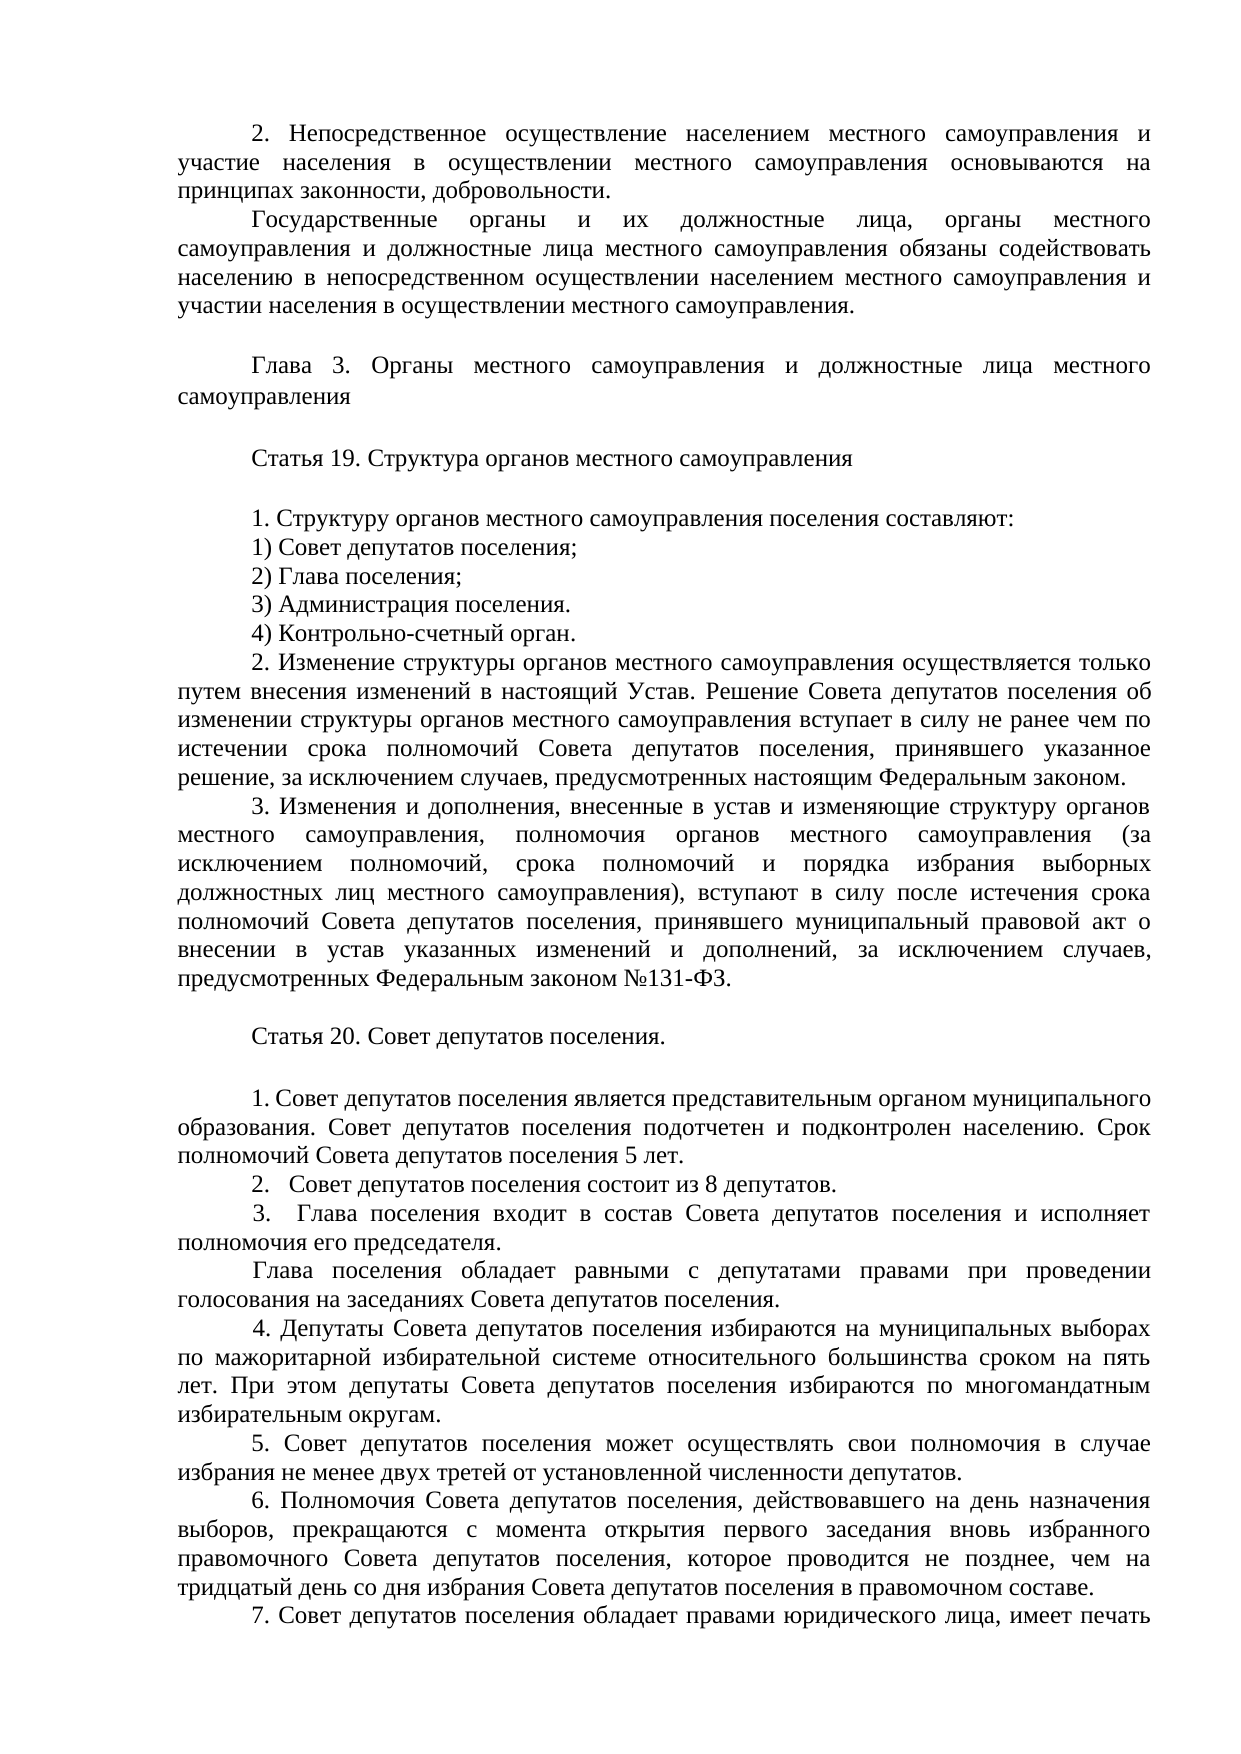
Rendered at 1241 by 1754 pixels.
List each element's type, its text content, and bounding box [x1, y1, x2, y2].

text 2. Непосредственное осуществление населением местного самоуправления и участие населения в осуществлении местного самоуправления основываются на принципах законности, добровольности. [177, 118, 1152, 204]
text Статья 20. Совет депутатов поселения. [177, 1021, 1152, 1049]
text 2. Изменение структуры органов местного самоуправления осуществляется только путем внесения изменений в настоящий Устав. Решение Совета депутатов поселения об изменении структуры органов местного самоуправления вступает в силу не ранее чем по истечении срока полномочий Совета депутатов поселения, принявшего указанное решение, за исключением случаев, предусмотренных настоящим Федеральным законом. [177, 647, 1152, 791]
text 3. Глава поселения входит в состав Совета депутатов поселения и исполняет полномочия его председателя. [177, 1198, 1152, 1255]
text Глава поселения обладает равными с депутатами правами при проведении голосования на заседаниях Совета депутатов поселения. [177, 1255, 1152, 1313]
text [177, 1600, 1152, 1629]
text 1. Структуру органов местного самоуправления поселения составляют: [177, 503, 1152, 532]
text 1. Совет депутатов поселения является представительным органом муниципального образования. Совет депутатов поселения подотчетен и подконтролен населению. Срок полномочий Совета депутатов поселения 5 лет. [177, 1083, 1152, 1169]
text 3. Изменения и дополнения, внесенные в устав и изменяющие структуру органов местного самоуправления, полномочия органов местного самоуправления (за исключением полномочий, срока полномочий и порядка избрания выборных должностных лиц местного самоуправления), вступают в силу после истечения срока полномочий Совета депутатов поселения, принявшего муниципальный правовой акт о внесении в устав указанных изменений и дополнений, за исключением случаев, предусмотренных Федеральным законом №131-ФЗ. [177, 791, 1152, 992]
text Статья 19. Структура органов местного самоуправления [177, 443, 1152, 472]
text 6. Полномочия Совета депутатов поселения, действовавшего на день назначения выборов, прекращаются с момента открытия первого заседания вновь избранного правомочного Совета депутатов поселения, которое проводится не позднее, чем на тридцатый день со дня избрания Совета депутатов поселения в правомочном составе. [177, 1485, 1152, 1600]
text 3) Администрация поселения. [177, 589, 1152, 618]
text 4) Контрольно-счетный орган. [177, 618, 1152, 647]
text Глава 3. Органы местного самоуправления и должностные лица местного самоуправления [177, 350, 1152, 410]
text Государственные органы и их должностные лица, органы местного самоуправления и должностные лица местного самоуправления обязаны содействовать населению в непосредственном осуществлении населением местного самоуправления и участии населения в осуществлении местного самоуправления. [177, 204, 1152, 319]
text 4. Депутаты Совета депутатов поселения избираются на муниципальных выборах по мажоритарной избирательной системе относительного большинства сроком на пять лет. При этом депутаты Совета депутатов поселения избираются по многомандатным избирательным округам. [177, 1313, 1152, 1428]
text 5. Совет депутатов поселения может осуществлять свои полномочия в случае избрания не менее двух третей от установленной численности депутатов. [177, 1428, 1152, 1485]
text 2. Совет депутатов поселения состоит из 8 депутатов. [177, 1169, 1152, 1198]
text 2) Глава поселения; [177, 561, 1152, 589]
text 1) Совет депутатов поселения; [177, 532, 1152, 561]
